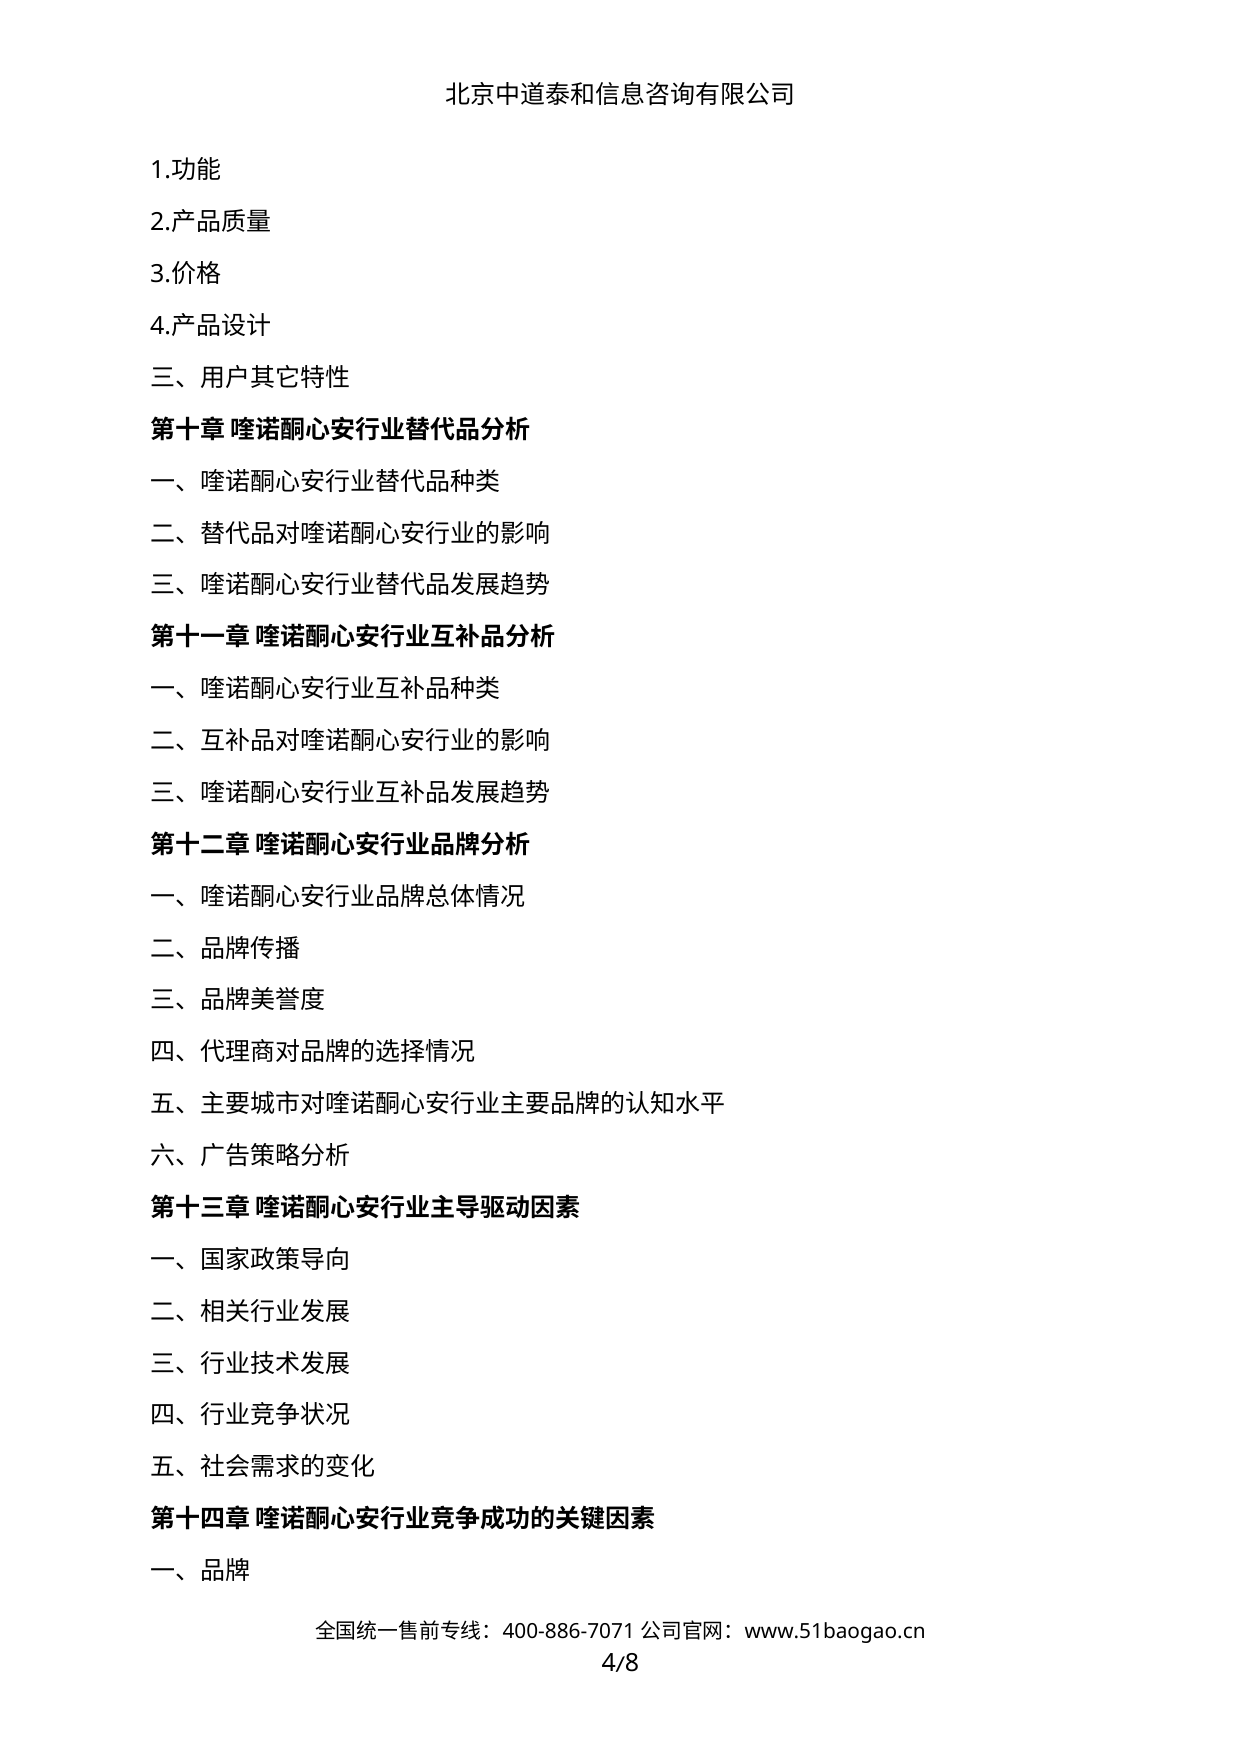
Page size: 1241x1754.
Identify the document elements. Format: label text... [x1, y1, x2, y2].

text 三、行业技术发展 [150, 1343, 1090, 1379]
text 六、广告策略分析 [150, 1136, 1090, 1172]
text 四、行业竞争状况 [150, 1395, 1090, 1431]
text 第十四章 喹诺酮心安行业竞争成功的关键因素 [150, 1499, 1090, 1535]
text 一、喹诺酮心安行业替代品种类 [150, 461, 1090, 497]
text 一、喹诺酮心安行业品牌总体情况 [150, 876, 1090, 912]
text 第十一章 喹诺酮心安行业互补品分析 [150, 617, 1090, 653]
text 四、代理商对品牌的选择情况 [150, 1032, 1090, 1068]
text 4.产品设计 [150, 306, 1090, 342]
text 第十二章 喹诺酮心安行业品牌分析 [150, 824, 1090, 861]
text 1.功能 [150, 150, 1090, 186]
text 2.产品质量 [150, 202, 1090, 238]
text 一、国家政策导向 [150, 1239, 1090, 1276]
text 二、替代品对喹诺酮心安行业的影响 [150, 513, 1090, 549]
text 三、喹诺酮心安行业互补品发展趋势 [150, 772, 1090, 809]
text 五、主要城市对喹诺酮心安行业主要品牌的认知水平 [150, 1084, 1090, 1120]
text 二、互补品对喹诺酮心安行业的影响 [150, 721, 1090, 757]
text 二、相关行业发展 [150, 1291, 1090, 1327]
text 三、喹诺酮心安行业替代品发展趋势 [150, 565, 1090, 601]
text 一、喹诺酮心安行业互补品种类 [150, 669, 1090, 705]
text 第十章 喹诺酮心安行业替代品分析 [150, 409, 1090, 446]
text 三、用户其它特性 [150, 357, 1090, 394]
text 第十三章 喹诺酮心安行业主导驱动因素 [150, 1187, 1090, 1224]
text 五、社会需求的变化 [150, 1447, 1090, 1483]
text 二、品牌传播 [150, 928, 1090, 964]
text 3.价格 [150, 254, 1090, 290]
text 三、品牌美誉度 [150, 980, 1090, 1016]
text 一、品牌 [150, 1551, 1090, 1587]
